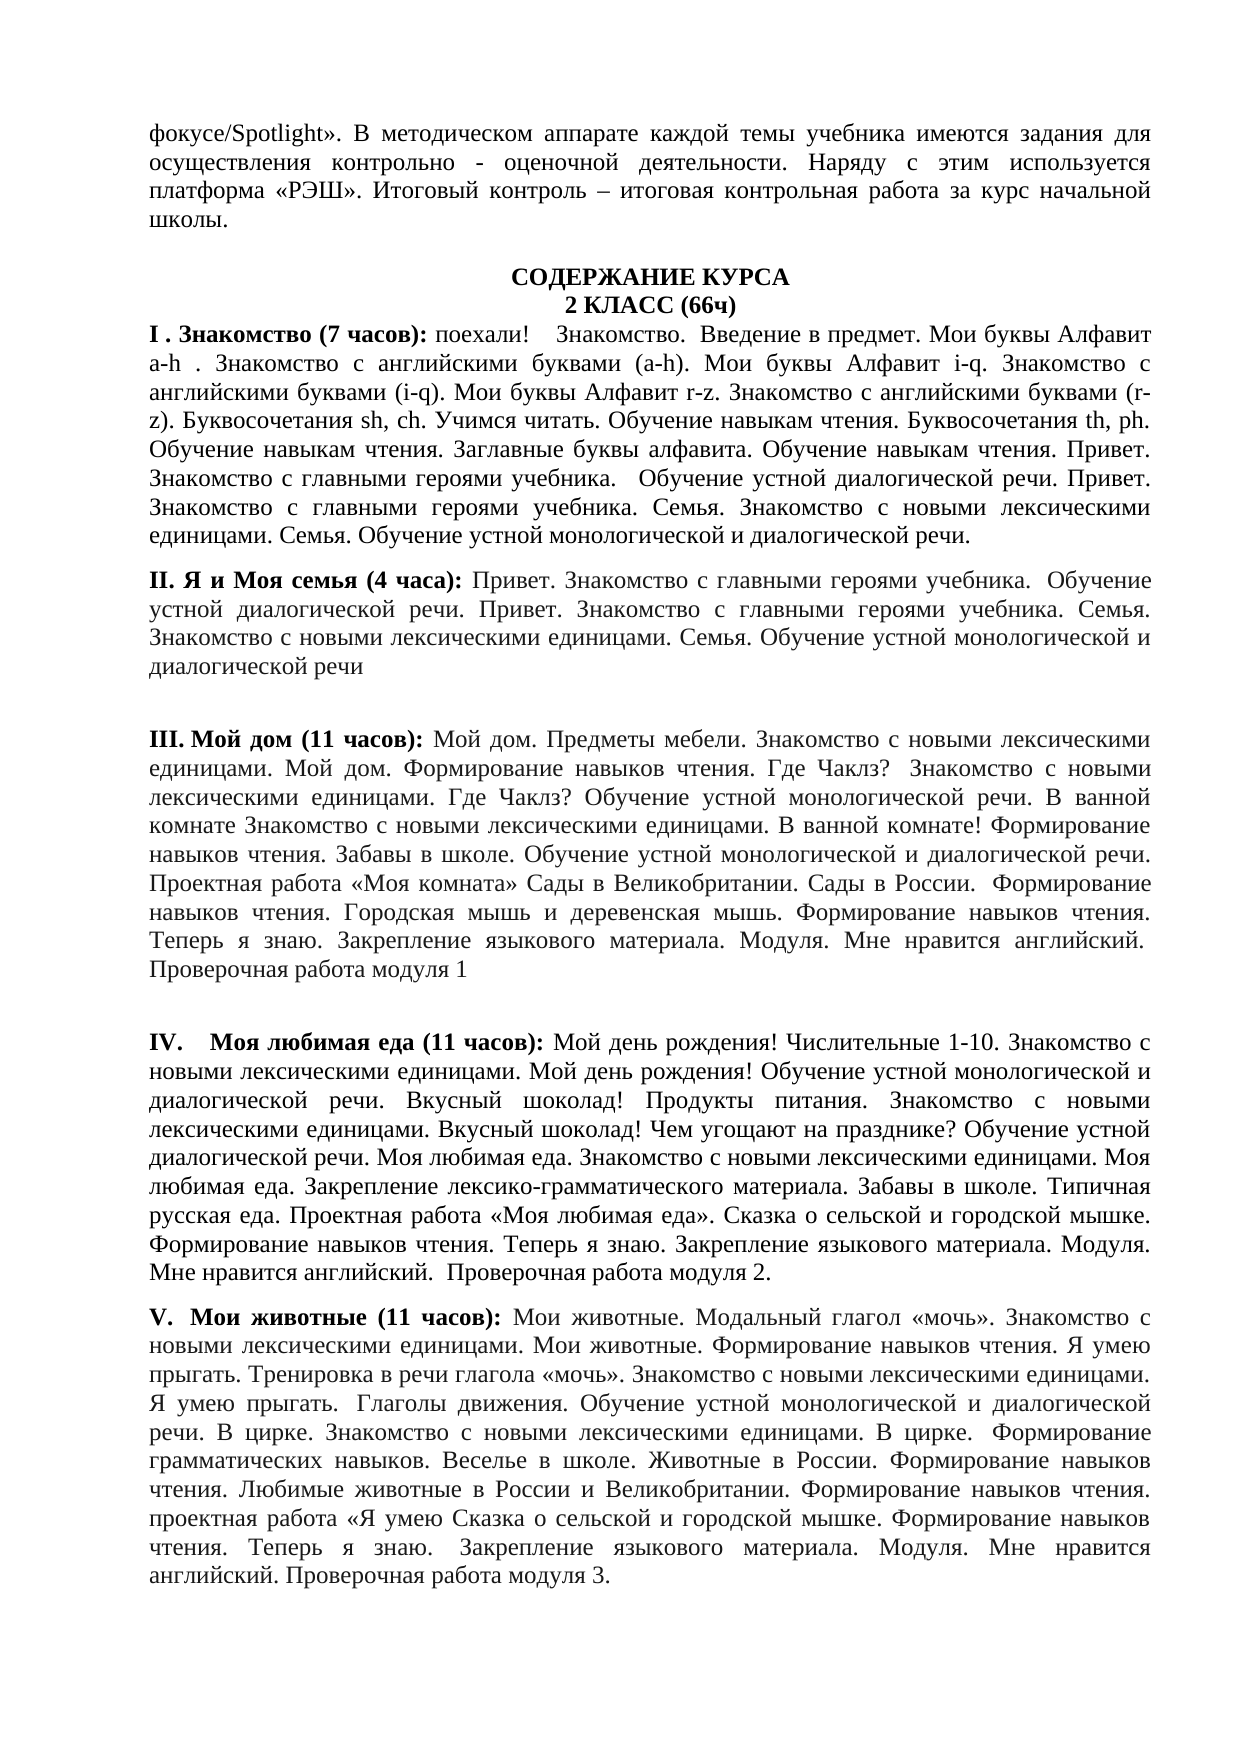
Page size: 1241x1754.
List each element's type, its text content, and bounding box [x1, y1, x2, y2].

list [111, 118, 1152, 233]
list I . Знакомство (7 часов): поехали! Знакомство. Введение в предмет. Мои буквы Алфавит a-h . Знакомство с английскими буквами (a-h). Мои буквы Алфавит i-q. Знакомство с английскими буквами (i-q). Мои буквы Алфавит r-z. Знакомство с английскими буквами (r-z). Буквосочетания sh, ch. Учимся читать. Обучение навыкам чтения. Буквосочетания th, ph. Обучение навыкам чтения. Заглавные буквы алфавита. Обучение навыкам чтения. Привет. Знакомство с главными героями учебника. Обучение устной диалогической речи. Привет. Знакомство с главными героями учебника. Семья. Знакомство с новыми лексическими единицами. Семья. Обучение устной монологической и диалогической речи. [149, 319, 1152, 549]
list V. Мои животные (11 часов): Мои животные. Модальный глагол «мочь». Знакомство с новыми лексическими единицами. Мои животные. Формирование навыков чтения. Я умею прыгать. Тренировка в речи глагола «мочь». Знакомство с новыми лексическими единицами. Я умею прыгать. Глаголы движения. Обучение устной монологической и диалогической речи. В цирке. Знакомство с новыми лексическими единицами. В цирке. Формирование грамматических навыков. Веселье в школе. Животные в России. Формирование навыков чтения. Любимые животные в России и Великобритании. Формирование навыков чтения. проектная работа «Я умею Сказка о сельской и городской мышке. Формирование навыков чтения. Теперь я знаю. Закрепление языкового материала. Модуля. Мне нравится английский. Проверочная работа модуля 3. [149, 1302, 1152, 1589]
list IV. Моя любимая еда (11 часов): Мой день рождения! Числительные 1-10. Знакомство с новыми лексическими единицами. Мой день рождения! Обучение устной монологической и диалогической речи. Вкусный шоколад! Продукты питания. Знакомство с новыми лексическими единицами. Вкусный шоколад! Чем угощают на празднике? Обучение устной диалогической речи. Моя любимая еда. Знакомство с новыми лексическими единицами. Моя любимая еда. Закрепление лексико-грамматического материала. Забавы в школе. Типичная русская еда. Проектная работа «Моя любимая еда». Сказка о сельской и городской мышке. Формирование навыков чтения. Теперь я знаю. Закрепление языкового материала. Модуля. Мне нравится английский. Проверочная работа модуля 2. [149, 1027, 1152, 1286]
list III. Мой дом (11 часов): Мой дом. Предметы мебели. Знакомство с новыми лексическими единицами. Мой дом. Формирование навыков чтения. Где Чаклз? Знакомство с новыми лексическими единицами. Где Чаклз? Обучение устной монологической речи. В ванной комнате Знакомство с новыми лексическими единицами. В ванной комнате! Формирование навыков чтения. Забавы в школе. Обучение устной монологической и диалогической речи. Проектная работа «Моя комната» Сады в Великобритании. Сады в России. Формирование навыков чтения. Городская мышь и деревенская мышь. Формирование навыков чтения. Теперь я знаю. Закрепление языкового материала. Модуля. Мне нравится английский. Проверочная работа модуля 1 [149, 724, 1152, 983]
list II. Я и Моя семья (4 часа): Привет. Знакомство с главными героями учебника. Обучение устной диалогической речи. Привет. Знакомство с главными героями учебника. Семья. Знакомство с новыми лексическими единицами. Семья. Обучение устной монологической и диалогической речи [149, 565, 1152, 680]
list СОДЕРЖАНИЕ КУРСА [149, 262, 1152, 291]
list 2 КЛАСС (66ч) [149, 291, 1152, 319]
